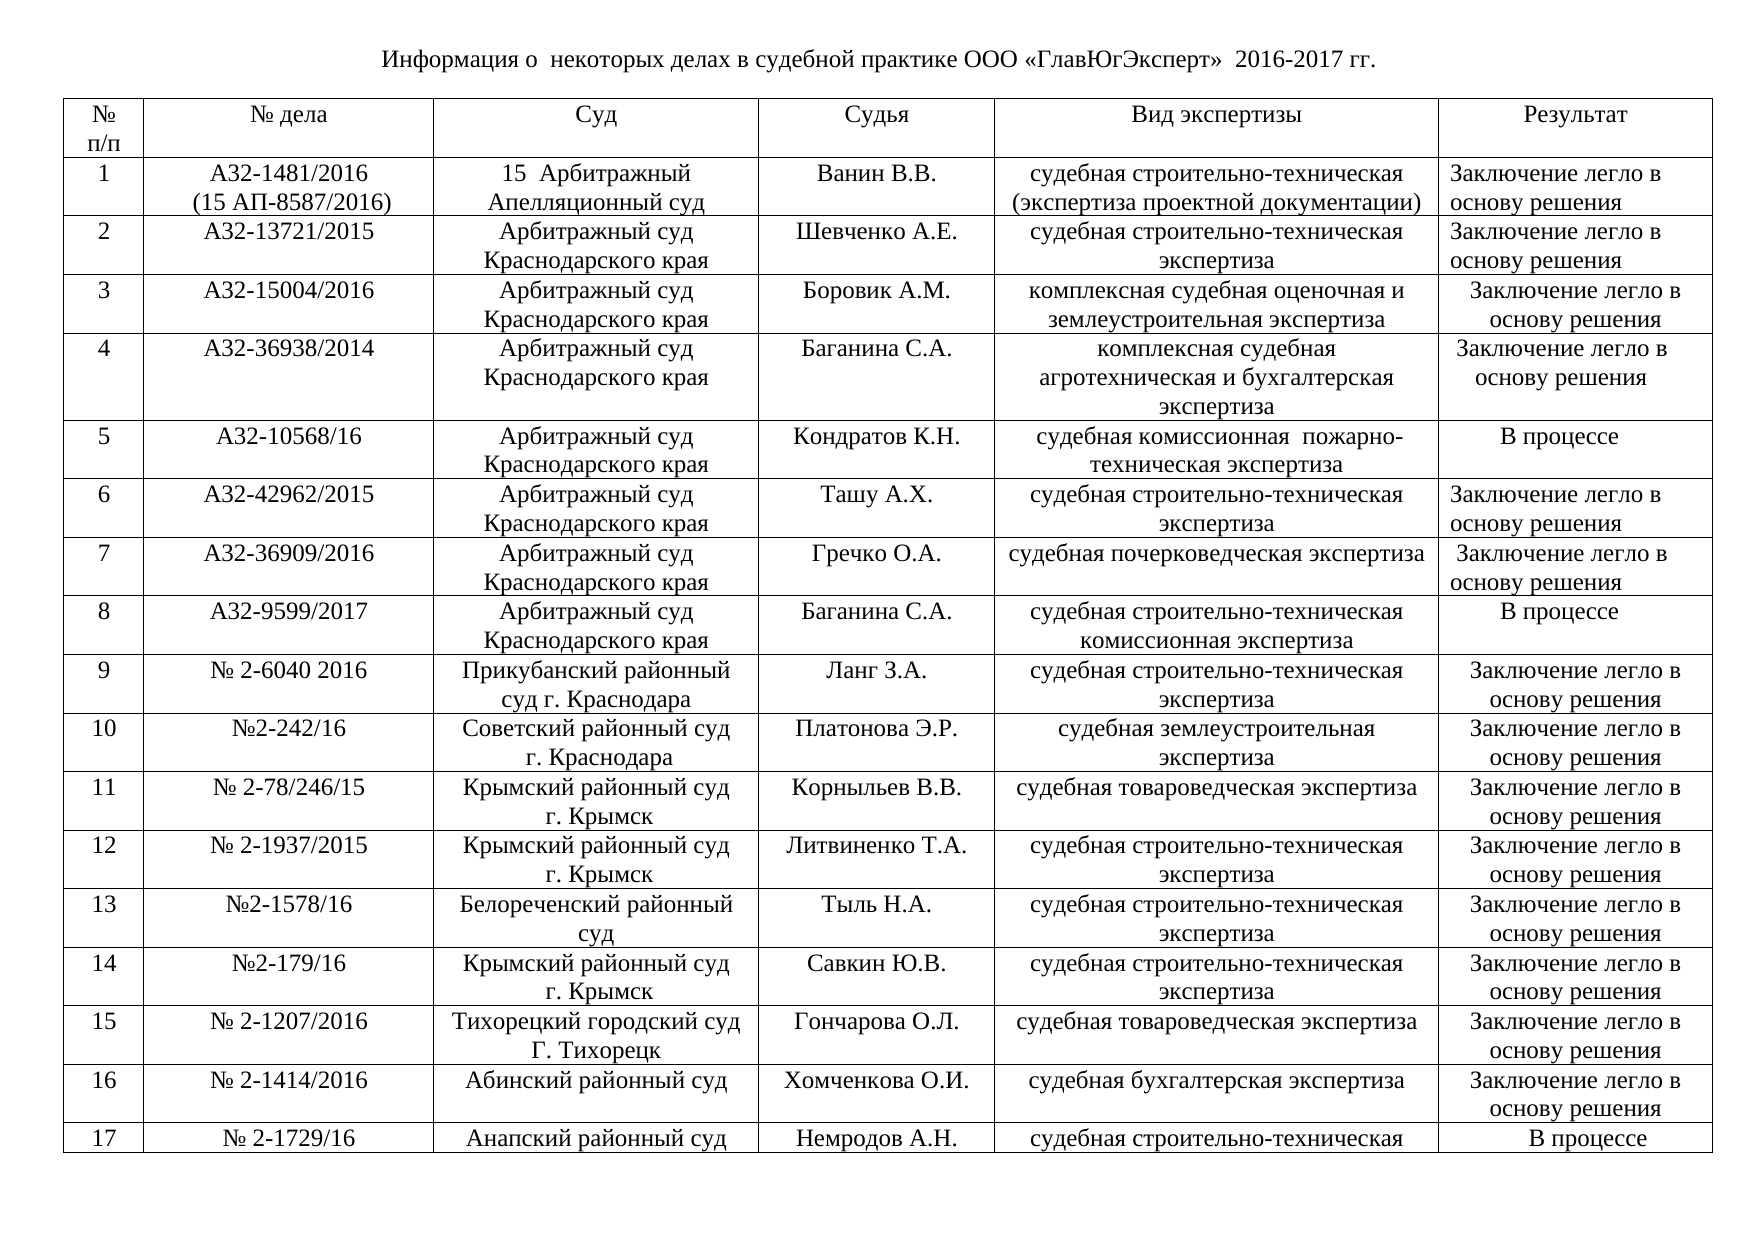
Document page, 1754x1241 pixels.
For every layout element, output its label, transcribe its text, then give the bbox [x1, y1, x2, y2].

table_cell Арбитражный суд Краснодарского края [434, 538, 758, 595]
table_header Судья [759, 99, 994, 157]
table_cell Крымский районный суд г. Крымск [434, 831, 758, 888]
table_cell А32-15004/2016 [144, 275, 433, 332]
table_cell Заключение легло в основу решения [1439, 479, 1712, 537]
table_header Вид экспертизы [995, 99, 1438, 157]
table_cell Заключение легло в основу решения [1439, 538, 1712, 595]
table_cell Арбитражный суд Краснодарского края [434, 334, 758, 420]
table_cell Крымский районный суд г. Крымск [434, 948, 758, 1005]
table_cell 15 Арбитражный Апелляционный суд [434, 158, 758, 215]
table_cell Арбитражный суд Краснодарского края [434, 421, 758, 478]
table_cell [434, 1123, 758, 1152]
table_cell Ташу А.Х. [759, 479, 994, 537]
table_cell №2-242/16 [144, 714, 433, 771]
table_cell 16 [64, 1065, 143, 1122]
table_cell №2-1578/16 [144, 889, 433, 947]
table_cell 4 [64, 334, 143, 420]
table_cell судебная почерковедческая экспертиза [995, 538, 1438, 595]
table_cell А32-42962/2015 [144, 479, 433, 537]
table_cell судебная товароведческая экспертиза [995, 1006, 1438, 1064]
table_cell № 2-1207/2016 [144, 1006, 433, 1064]
table_cell 11 [64, 772, 143, 829]
table_cell 1 [64, 158, 143, 215]
table_cell Крымский районный суд г. Крымск [434, 772, 758, 829]
table_cell Арбитражный суд Краснодарского края [434, 479, 758, 537]
table_cell Заключение легло в основу решения [1439, 948, 1712, 1005]
table_cell Белореченский районный суд [434, 889, 758, 947]
table_cell 13 [64, 889, 143, 947]
table_cell судебная строительно-техническая экспертиза [995, 655, 1438, 712]
table_cell судебная строительно-техническая экспертиза [995, 831, 1438, 888]
table_cell Гречко О.А. [759, 538, 994, 595]
table_cell 7 [64, 538, 143, 595]
table_cell Тыль Н.А. [759, 889, 994, 947]
table_cell Заключение легло в основу решения [1439, 275, 1712, 332]
table_cell судебная строительно-техническая комиссионная экспертиза [995, 596, 1438, 654]
table_cell 5 [64, 421, 143, 478]
table_cell В процессе [1439, 421, 1712, 478]
table_cell 9 [64, 655, 143, 712]
table_header Суд [434, 99, 758, 157]
table_cell Заключение легло в основу решения [1439, 1006, 1712, 1064]
table_cell 3 [64, 275, 143, 332]
table_cell В процессе [1439, 596, 1712, 654]
table_cell Арбитражный суд Краснодарского края [434, 275, 758, 332]
table_cell Заключение легло в основу решения [1439, 889, 1712, 947]
table_cell Заключение легло в основу решения [1439, 334, 1712, 420]
table_cell судебная строительно-техническая экспертиза [995, 889, 1438, 947]
table_cell 10 [64, 714, 143, 771]
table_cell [995, 1123, 1438, 1152]
table_cell 2 [64, 216, 143, 274]
table_cell Тихорецкий городский суд Г. Тихорецк [434, 1006, 758, 1064]
table_cell №2-179/16 [144, 948, 433, 1005]
table_cell Заключение легло в основу решения [1439, 216, 1712, 274]
table_cell Ланг З.А. [759, 655, 994, 712]
table_cell судебная товароведческая экспертиза [995, 772, 1438, 829]
table_cell Гончарова О.Л. [759, 1006, 994, 1064]
table_cell 15 [64, 1006, 143, 1064]
table_cell А32-9599/2017 [144, 596, 433, 654]
table_cell судебная строительно-техническая (экспертиза проектной документации) [995, 158, 1438, 215]
table_cell судебная строительно-техническая экспертиза [995, 216, 1438, 274]
table_cell судебная строительно-техническая экспертиза [995, 948, 1438, 1005]
table_cell № 2-1729/16 [144, 1123, 433, 1152]
table_cell А32-13721/2015 [144, 216, 433, 274]
table_cell комплексная судебная агротехническая и бухгалтерская экспертиза [995, 334, 1438, 420]
table_cell Абинский районный суд [434, 1065, 758, 1122]
table_cell Заключение легло в основу решения [1439, 158, 1712, 215]
table_cell Шевченко А.Е. [759, 216, 994, 274]
table_cell Хомченкова О.И. [759, 1065, 994, 1122]
table_cell 12 [64, 831, 143, 888]
table_cell А32-10568/16 [144, 421, 433, 478]
table_cell А32-1481/2016 (15 АП-8587/2016) [144, 158, 433, 215]
table_header № п/п [64, 99, 143, 157]
table_cell Литвиненко Т.А. [759, 831, 994, 888]
table_header № дела [144, 99, 433, 157]
table_cell Ванин В.В. [759, 158, 994, 215]
table_cell Заключение легло в основу решения [1439, 831, 1712, 888]
table_cell судебная строительно-техническая экспертиза [995, 479, 1438, 537]
table_cell Баганина С.А. [759, 596, 994, 654]
table_cell Савкин Ю.В. [759, 948, 994, 1005]
table_cell № 2-1937/2015 [144, 831, 433, 888]
text Информация о некоторых делах в судебной практике ООО «ГлавЮгЭксперт» 2016-2017 гг. [75, 44, 1723, 73]
table_cell Заключение легло в основу решения [1439, 1065, 1712, 1122]
table_cell В процессе [1439, 1123, 1712, 1152]
table_cell Заключение легло в основу решения [1439, 655, 1712, 712]
table_cell Кондратов К.Н. [759, 421, 994, 478]
table_cell Баганина С.А. [759, 334, 994, 420]
table_cell А32-36909/2016 [144, 538, 433, 595]
table_cell Заключение легло в основу решения [1439, 714, 1712, 771]
table_cell комплексная судебная оценочная и землеустроительная экспертиза [995, 275, 1438, 332]
table_cell Советский районный суд г. Краснодара [434, 714, 758, 771]
table_cell судебная бухгалтерская экспертиза [995, 1065, 1438, 1122]
table_cell Платонова Э.Р. [759, 714, 994, 771]
table_cell Прикубанский районный суд г. Краснодара [434, 655, 758, 712]
table_cell № 2-6040 2016 [144, 655, 433, 712]
table_header Результат [1439, 99, 1712, 157]
table_cell 14 [64, 948, 143, 1005]
table_cell Арбитражный суд Краснодарского края [434, 596, 758, 654]
table_cell Заключение легло в основу решения [1439, 772, 1712, 829]
table_cell судебная комиссионная пожарно-техническая экспертиза [995, 421, 1438, 478]
table_cell 8 [64, 596, 143, 654]
table_cell № 2-78/246/15 [144, 772, 433, 829]
table_cell 6 [64, 479, 143, 537]
table_cell 17 [64, 1123, 143, 1152]
table_cell Арбитражный суд Краснодарского края [434, 216, 758, 274]
table_cell судебная землеустроительная экспертиза [995, 714, 1438, 771]
table_cell А32-36938/2014 [144, 334, 433, 420]
table_cell Боровик А.М. [759, 275, 994, 332]
table_cell Немродов А.Н. [759, 1123, 994, 1152]
table_cell № 2-1414/2016 [144, 1065, 433, 1122]
table_cell Корныльев В.В. [759, 772, 994, 829]
